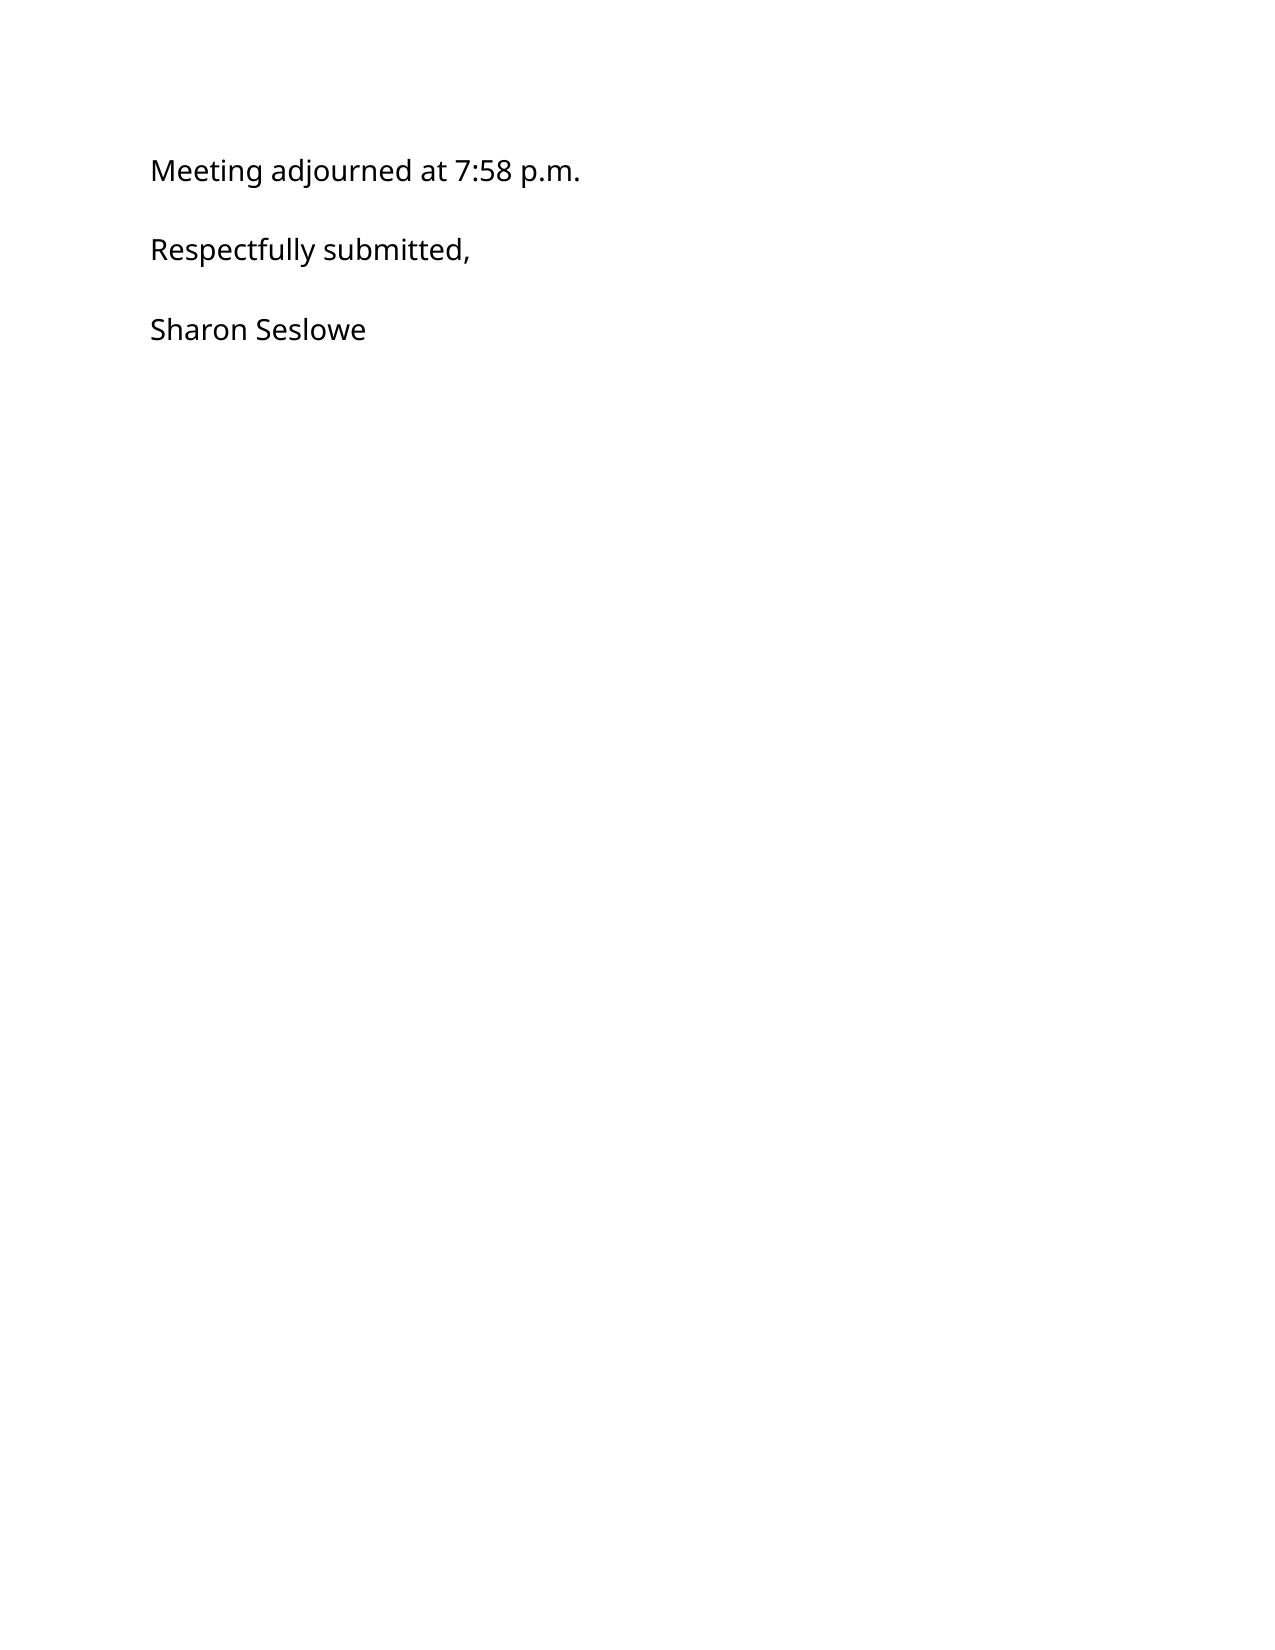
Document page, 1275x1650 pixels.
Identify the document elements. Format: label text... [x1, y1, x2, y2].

text Sharon Seslowe [150, 309, 1125, 348]
text Respectfully submitted, [150, 229, 1125, 269]
text Meeting adjourned at 7:58 p.m. [150, 150, 1125, 190]
